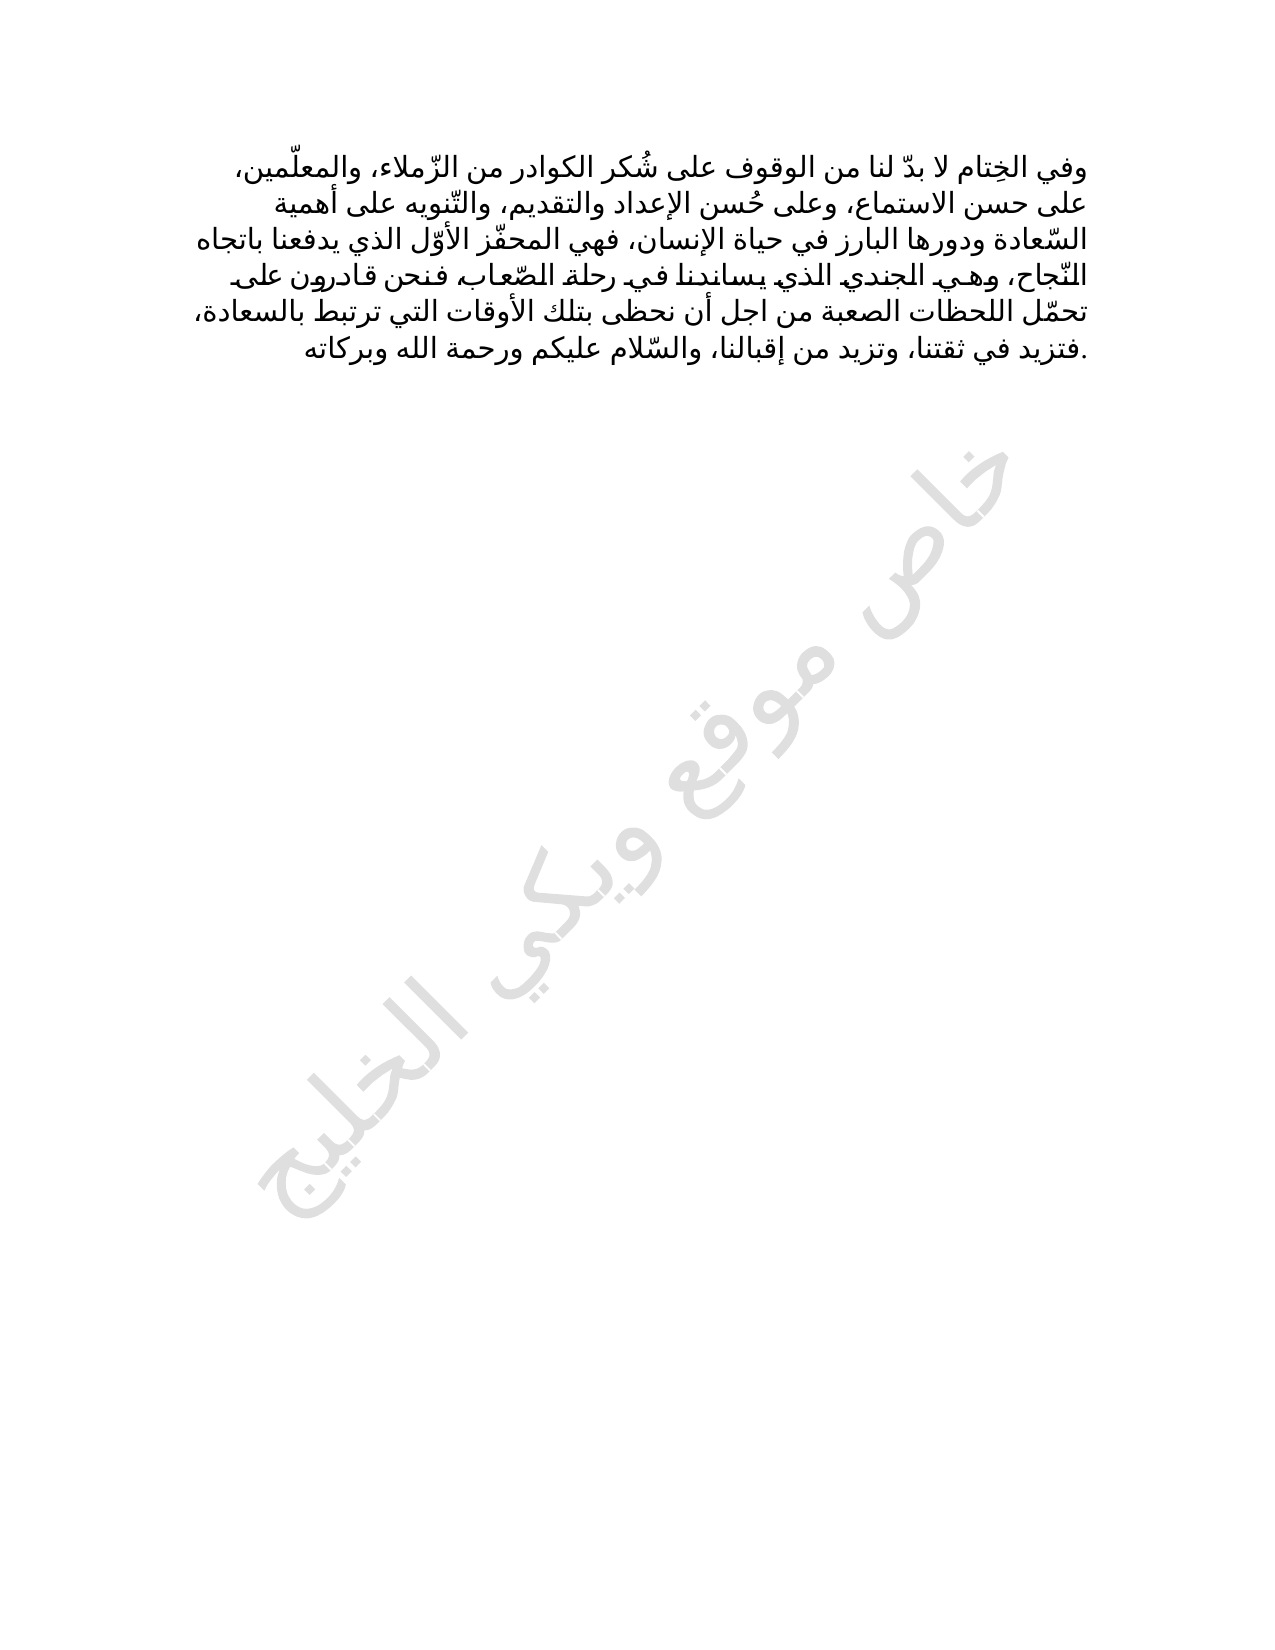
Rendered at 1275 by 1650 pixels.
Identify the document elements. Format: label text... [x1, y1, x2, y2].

text وفي الخِتام لا بدّ لنا من الوقوف على شُكر الكوادر من الزّملاء، والمعلّمين، على حسن الاستماع، وعلى حُسن الإعداد والتقديم، والتّنويه على أهمية السّعادة ودورها البارز في حياة الإنسان، فهي المحفّز الأوّل الذي يدفعنا باتجاه النّجاح، وهي الجندي الذي يساندنا في رحلة الصّعاب، فنحن قادرون على تحمّل اللحظات الصعبة من اجل أن نحظى بتلك الأوقات التي ترتبط بالسعادة، فتزيد في ثقتنا، وتزيد من إقبالنا، والسّلام عليكم ورحمة الله وبركاته. [187, 150, 1087, 364]
